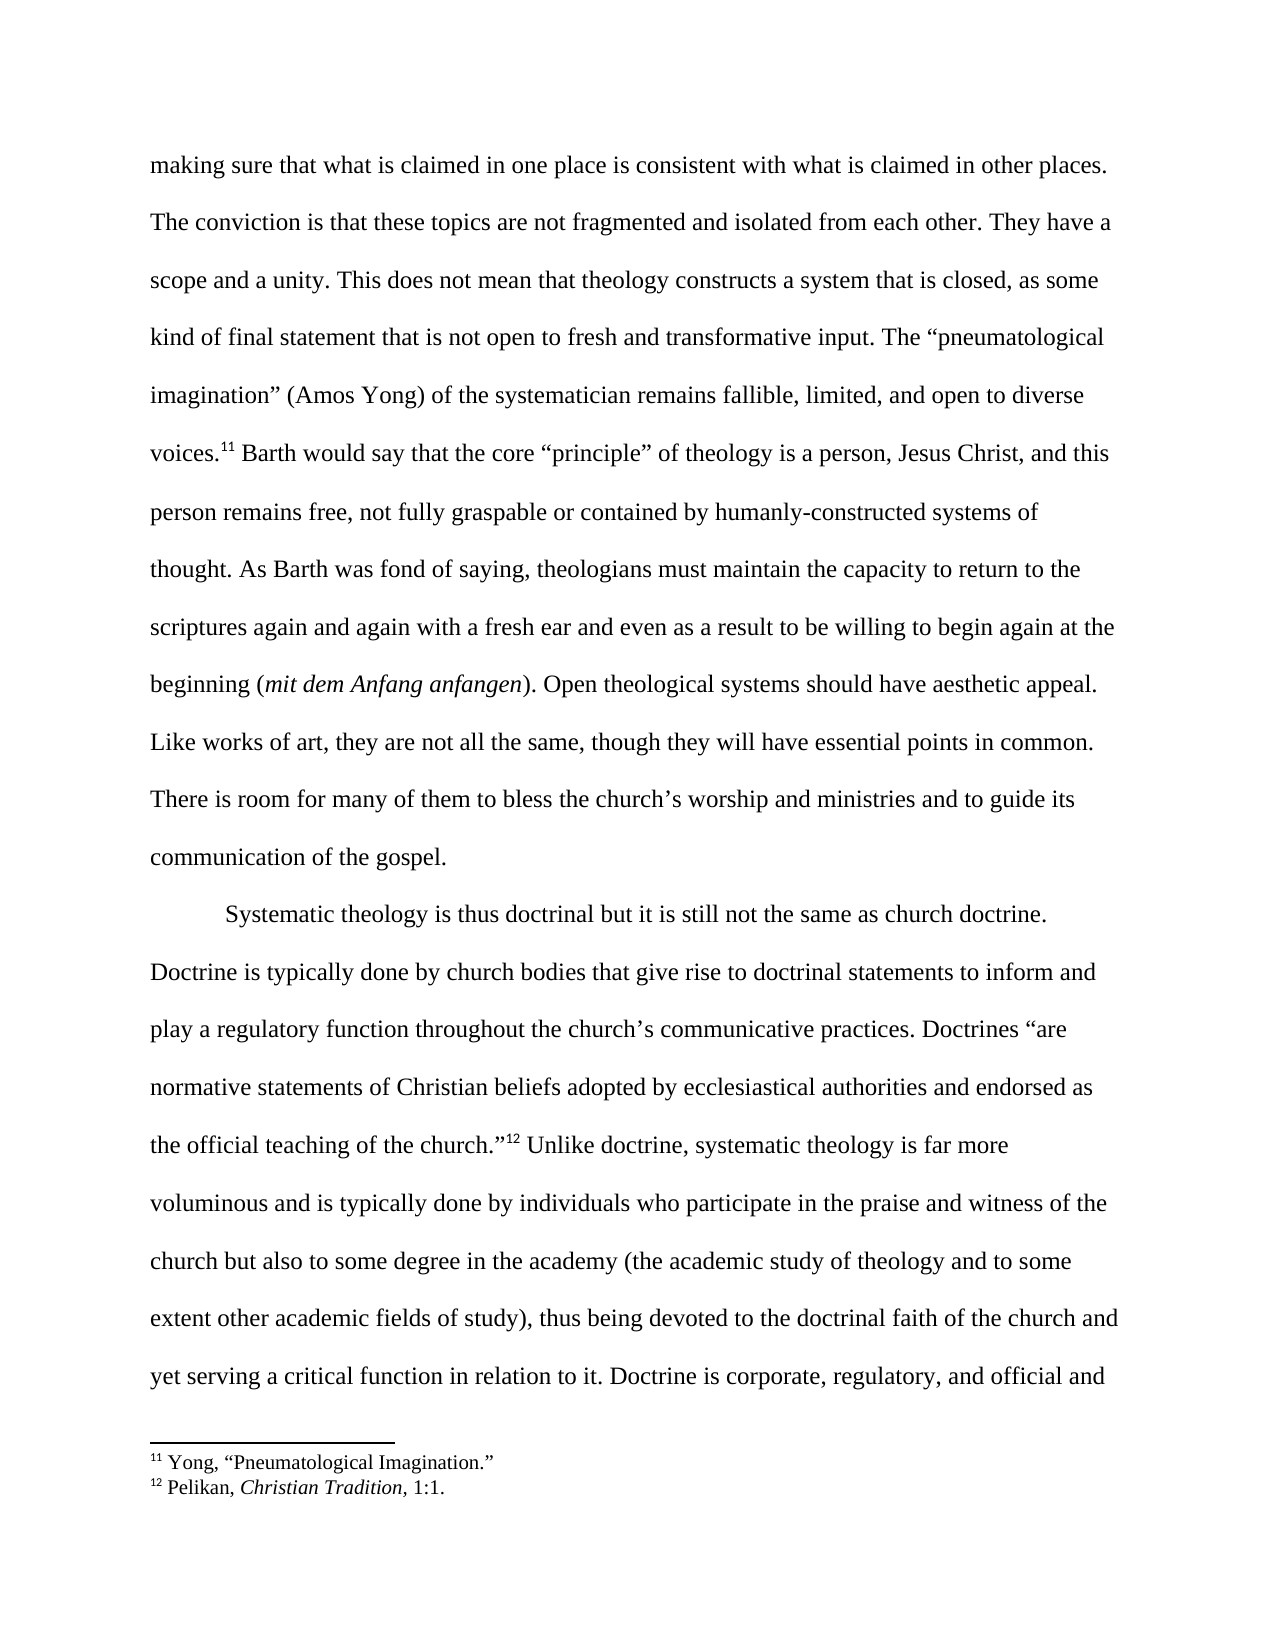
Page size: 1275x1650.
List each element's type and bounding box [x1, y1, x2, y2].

text [150, 150, 1125, 871]
text [150, 899, 1125, 1390]
